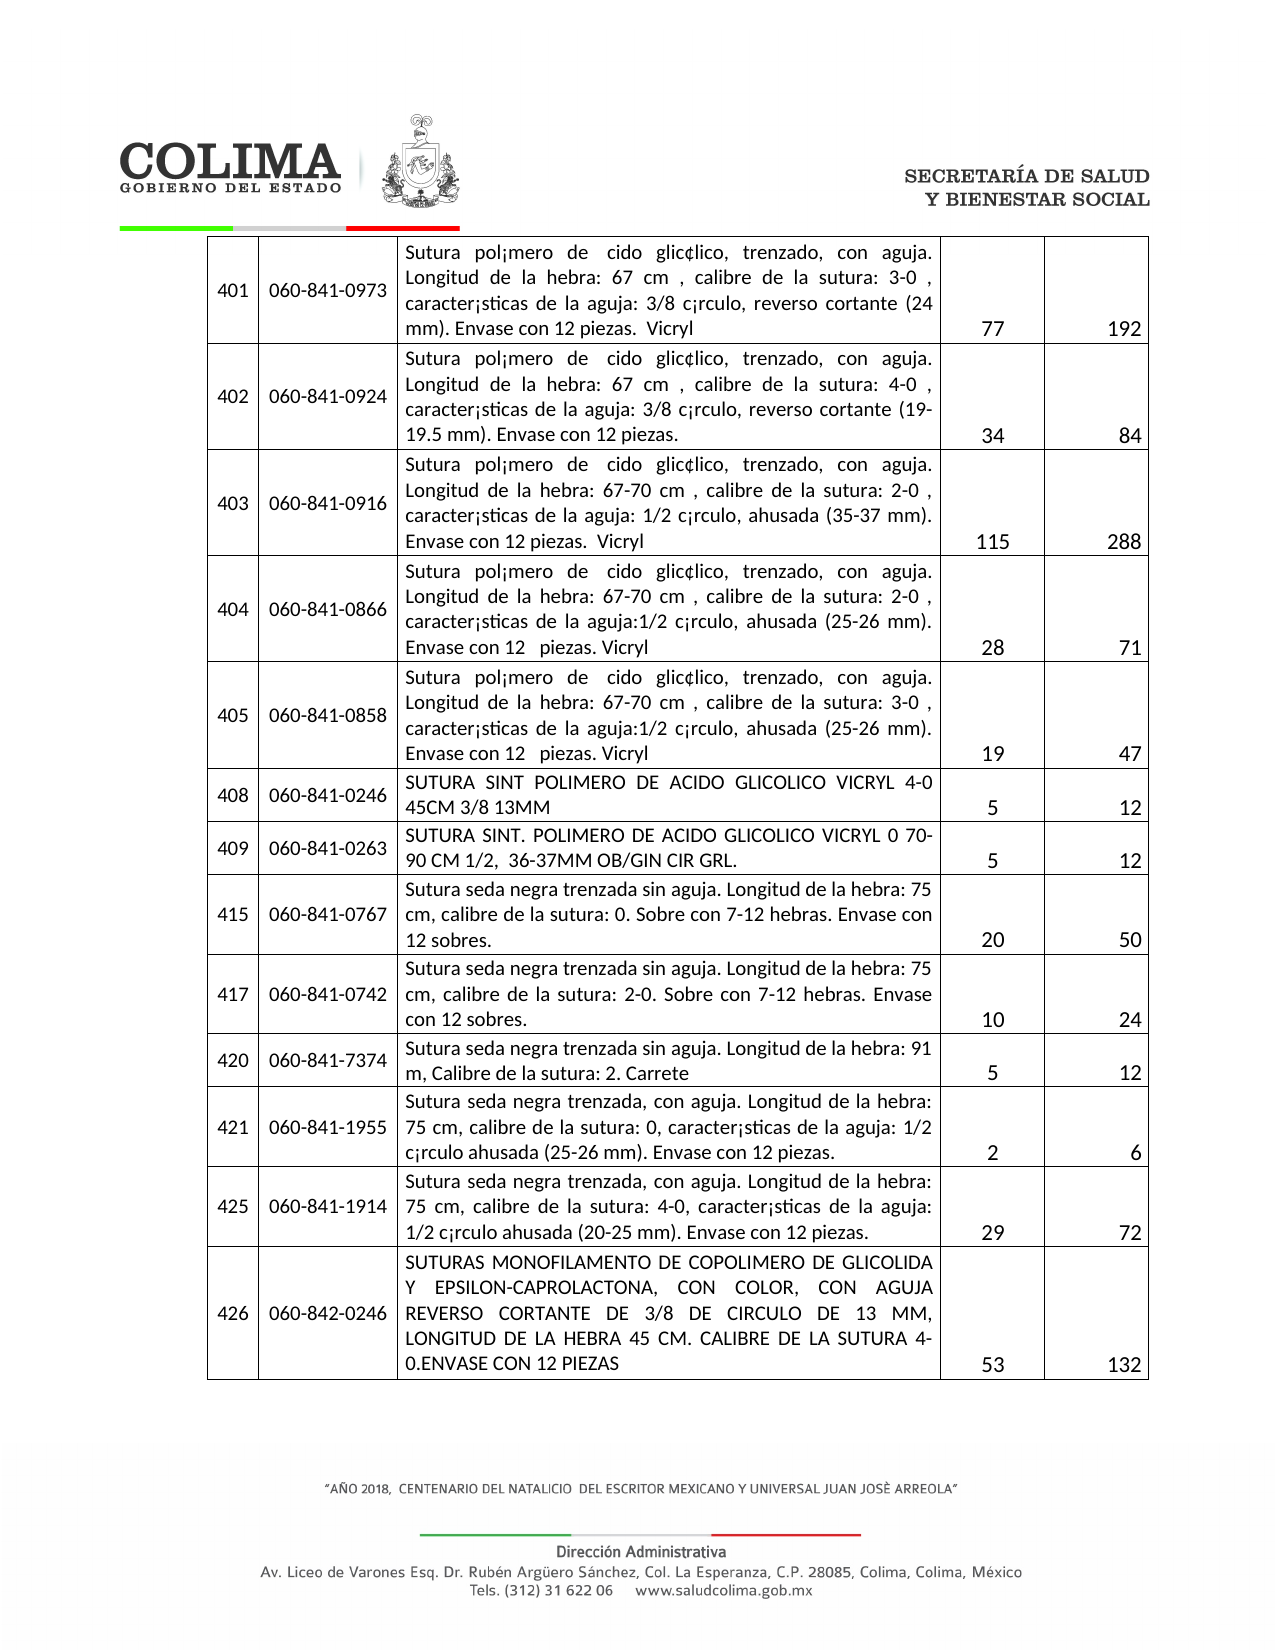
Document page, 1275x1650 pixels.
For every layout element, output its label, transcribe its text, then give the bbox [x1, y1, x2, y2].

table_cell SUTURA SINT POLIMERO DE ACIDO GLICOLICO VICRYL 4-0 45CM 3/8 13MM [398, 769, 940, 821]
table_cell Sutura seda negra trenzada sin aguja. Longitud de la hebra: 91 m, Calibre de la sutura: 2. Carrete [398, 1034, 940, 1086]
table_cell Sutura seda negra trenzada sin aguja. Longitud de la hebra: 75 cm, calibre de la sutura: 2-0. Sobre con 7-12 hebras. Envase con 12 sobres. [398, 955, 940, 1033]
table_cell 29 [941, 1167, 1044, 1246]
table_cell 53 [941, 1247, 1044, 1378]
table_cell 12 [1045, 1034, 1148, 1086]
table_cell 060-841-0263 [259, 822, 397, 874]
table_cell 060-841-0924 [259, 344, 397, 449]
table_cell 060-841-0767 [259, 875, 397, 953]
table_cell SUTURAS MONOFILAMENTO DE COPOLIMERO DE GLICOLIDA Y EPSILON-CAPROLACTONA, CON COLOR, CON AGUJA REVERSO CORTANTE DE 3/8 DE CIRCULO DE 13 MM, LONGITUD DE LA HEBRA 45 CM. CALIBRE DE LA SUTURA 4-0.ENVASE CON 12 PIEZAS [398, 1247, 940, 1378]
table_cell 115 [941, 450, 1044, 555]
table_cell 6 [1045, 1087, 1148, 1166]
table_cell 71 [1045, 556, 1148, 661]
table_cell Sutura pol¡mero de cido glic¢lico, trenzado, con aguja. Longitud de la hebra: 67-70 cm , calibre de la sutura: 2-0 , caracter¡sticas de la aguja:1/2 c¡rculo, ahusada (25-26 mm). Envase con 12 piezas. Vicryl [398, 556, 940, 661]
table_cell 405 [208, 662, 258, 767]
table_cell 417 [208, 955, 258, 1033]
table_cell 415 [208, 875, 258, 953]
table_cell 060-842-0246 [259, 1247, 397, 1378]
table_cell 060-841-0742 [259, 955, 397, 1033]
table_cell 060-841-7374 [259, 1034, 397, 1086]
table_cell Sutura pol¡mero de cido glic¢lico, trenzado, con aguja. Longitud de la hebra: 67-70 cm , calibre de la sutura: 3-0 , caracter¡sticas de la aguja:1/2 c¡rculo, ahusada (25-26 mm). Envase con 12 piezas. Vicryl [398, 662, 940, 767]
table_cell 426 [208, 1247, 258, 1378]
table_cell Sutura pol¡mero de cido glic¢lico, trenzado, con aguja. Longitud de la hebra: 67 cm , calibre de la sutura: 4-0 , caracter¡sticas de la aguja: 3/8 c¡rculo, reverso cortante (19-19.5 mm). Envase con 12 piezas. [398, 344, 940, 449]
table_cell 425 [208, 1167, 258, 1246]
table_cell 403 [208, 450, 258, 555]
table_cell 5 [941, 822, 1044, 874]
table_cell 5 [941, 1034, 1044, 1086]
table_cell 24 [1045, 955, 1148, 1033]
table_cell 401 [208, 237, 258, 342]
table_cell 12 [1045, 769, 1148, 821]
table_cell 132 [1045, 1247, 1148, 1378]
table_cell 72 [1045, 1167, 1148, 1246]
table_cell 060-841-0858 [259, 662, 397, 767]
table_cell 060-841-0246 [259, 769, 397, 821]
table_cell 404 [208, 556, 258, 661]
table_cell 060-841-0973 [259, 237, 397, 342]
table_cell 19 [941, 662, 1044, 767]
table_cell 192 [1045, 237, 1148, 342]
table_cell 288 [1045, 450, 1148, 555]
table_cell 20 [941, 875, 1044, 953]
table_cell 5 [941, 769, 1044, 821]
table_cell SUTURA SINT. POLIMERO DE ACIDO GLICOLICO VICRYL 0 70-90 CM 1/2, 36-37MM OB/GIN CIR GRL. [398, 822, 940, 874]
table_cell 060-841-0916 [259, 450, 397, 555]
table_cell 77 [941, 237, 1044, 342]
table_cell 409 [208, 822, 258, 874]
table_cell 402 [208, 344, 258, 449]
table_cell 50 [1045, 875, 1148, 953]
table_cell 408 [208, 769, 258, 821]
table_cell 2 [941, 1087, 1044, 1166]
table_cell Sutura pol¡mero de cido glic¢lico, trenzado, con aguja. Longitud de la hebra: 67-70 cm , calibre de la sutura: 2-0 , caracter¡sticas de la aguja: 1/2 c¡rculo, ahusada (35-37 mm). Envase con 12 piezas. Vicryl [398, 450, 940, 555]
table_cell 34 [941, 344, 1044, 449]
table_cell Sutura seda negra trenzada, con aguja. Longitud de la hebra: 75 cm, calibre de la sutura: 0, caracter¡sticas de la aguja: 1/2 c¡rculo ahusada (25-26 mm). Envase con 12 piezas. [398, 1087, 940, 1166]
table_cell 12 [1045, 822, 1148, 874]
table_cell Sutura seda negra trenzada, con aguja. Longitud de la hebra: 75 cm, calibre de la sutura: 4-0, caracter¡sticas de la aguja: 1/2 c¡rculo ahusada (20-25 mm). Envase con 12 piezas. [398, 1167, 940, 1246]
table_cell 060-841-1914 [259, 1167, 397, 1246]
table_cell 10 [941, 955, 1044, 1033]
table_cell 060-841-0866 [259, 556, 397, 661]
table_cell 420 [208, 1034, 258, 1086]
table_cell 060-841-1955 [259, 1087, 397, 1166]
table_cell Sutura seda negra trenzada sin aguja. Longitud de la hebra: 75 cm, calibre de la sutura: 0. Sobre con 7-12 hebras. Envase con 12 sobres. [398, 875, 940, 953]
table_cell 47 [1045, 662, 1148, 767]
table_cell 84 [1045, 344, 1148, 449]
picture [1, 1443, 1275, 1650]
table_cell Sutura pol¡mero de cido glic¢lico, trenzado, con aguja. Longitud de la hebra: 67 cm , calibre de la sutura: 3-0 , caracter¡sticas de la aguja: 3/8 c¡rculo, reverso cortante (24 mm). Envase con 12 piezas. Vicryl [398, 237, 940, 342]
picture [3, 29, 1267, 255]
table_cell 421 [208, 1087, 258, 1166]
table_cell 28 [941, 556, 1044, 661]
